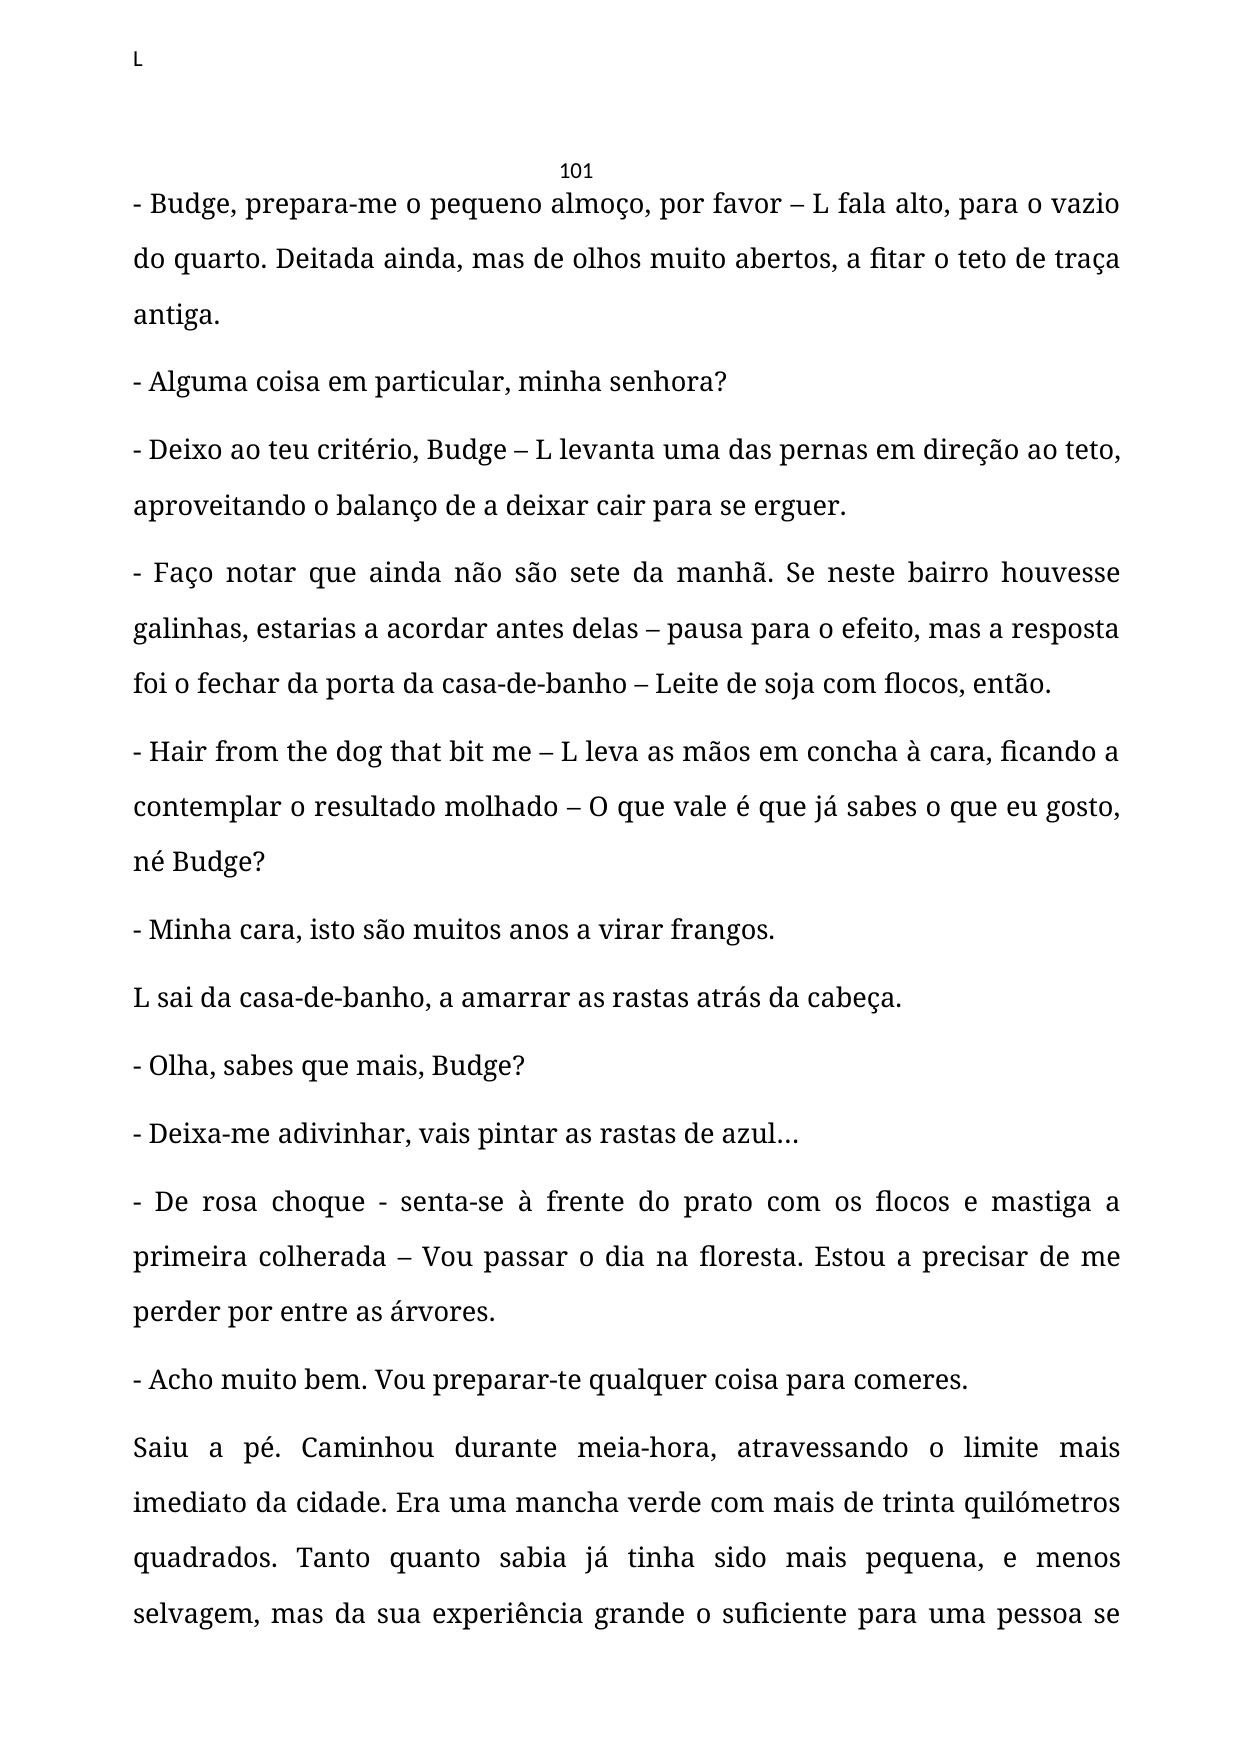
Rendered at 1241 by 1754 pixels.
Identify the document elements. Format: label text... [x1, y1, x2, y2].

text L sai da casa-de-banho, a amarrar as rastas atrás da cabeça. [133, 978, 1122, 1015]
text - De rosa choque - senta-se à frente do prato com os flocos e mastiga a primeira colherada – Vou passar o dia na floresta. Estou a precisar de me perder por entre as árvores. [133, 1182, 1122, 1329]
text - Alguma coisa em particular, minha senhora? [133, 363, 1122, 400]
text - Minha cara, isto são muitos anos a virar frangos. [133, 911, 1122, 948]
text - Acho muito bem. Vou preparar-te qualquer coisa para comeres. [133, 1360, 1122, 1397]
text - Hair from the dog that bit me – L leva as mãos em concha à cara, ficando a contemplar o resultado molhado – O que vale é que já sabes o que eu gosto, né Budge? [133, 732, 1122, 880]
text - Deixo ao teu critério, Budge – L levanta uma das pernas em direção ao teto, aproveitando o balanço de a deixar cair para se erguer. [133, 431, 1122, 523]
text - Deixa-me adivinhar, vais pintar as rastas de azul… [133, 1114, 1122, 1151]
text - Budge, prepara-me o pequeno almoço, por favor – L fala alto, para o vazio do quarto. Deitada ainda, mas de olhos muito abertos, a fitar o teto de traça antiga. [133, 184, 1122, 332]
text - Faço notar que ainda não são sete da manhã. Se neste bairro houvesse galinhas, estarias a acordar antes delas – pausa para o efeito, mas a resposta foi o fechar da porta da casa-de-banho – Leite de soja com flocos, então. [133, 554, 1122, 701]
text - Olha, sabes que mais, Budge? [133, 1046, 1122, 1083]
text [133, 1428, 1122, 1631]
